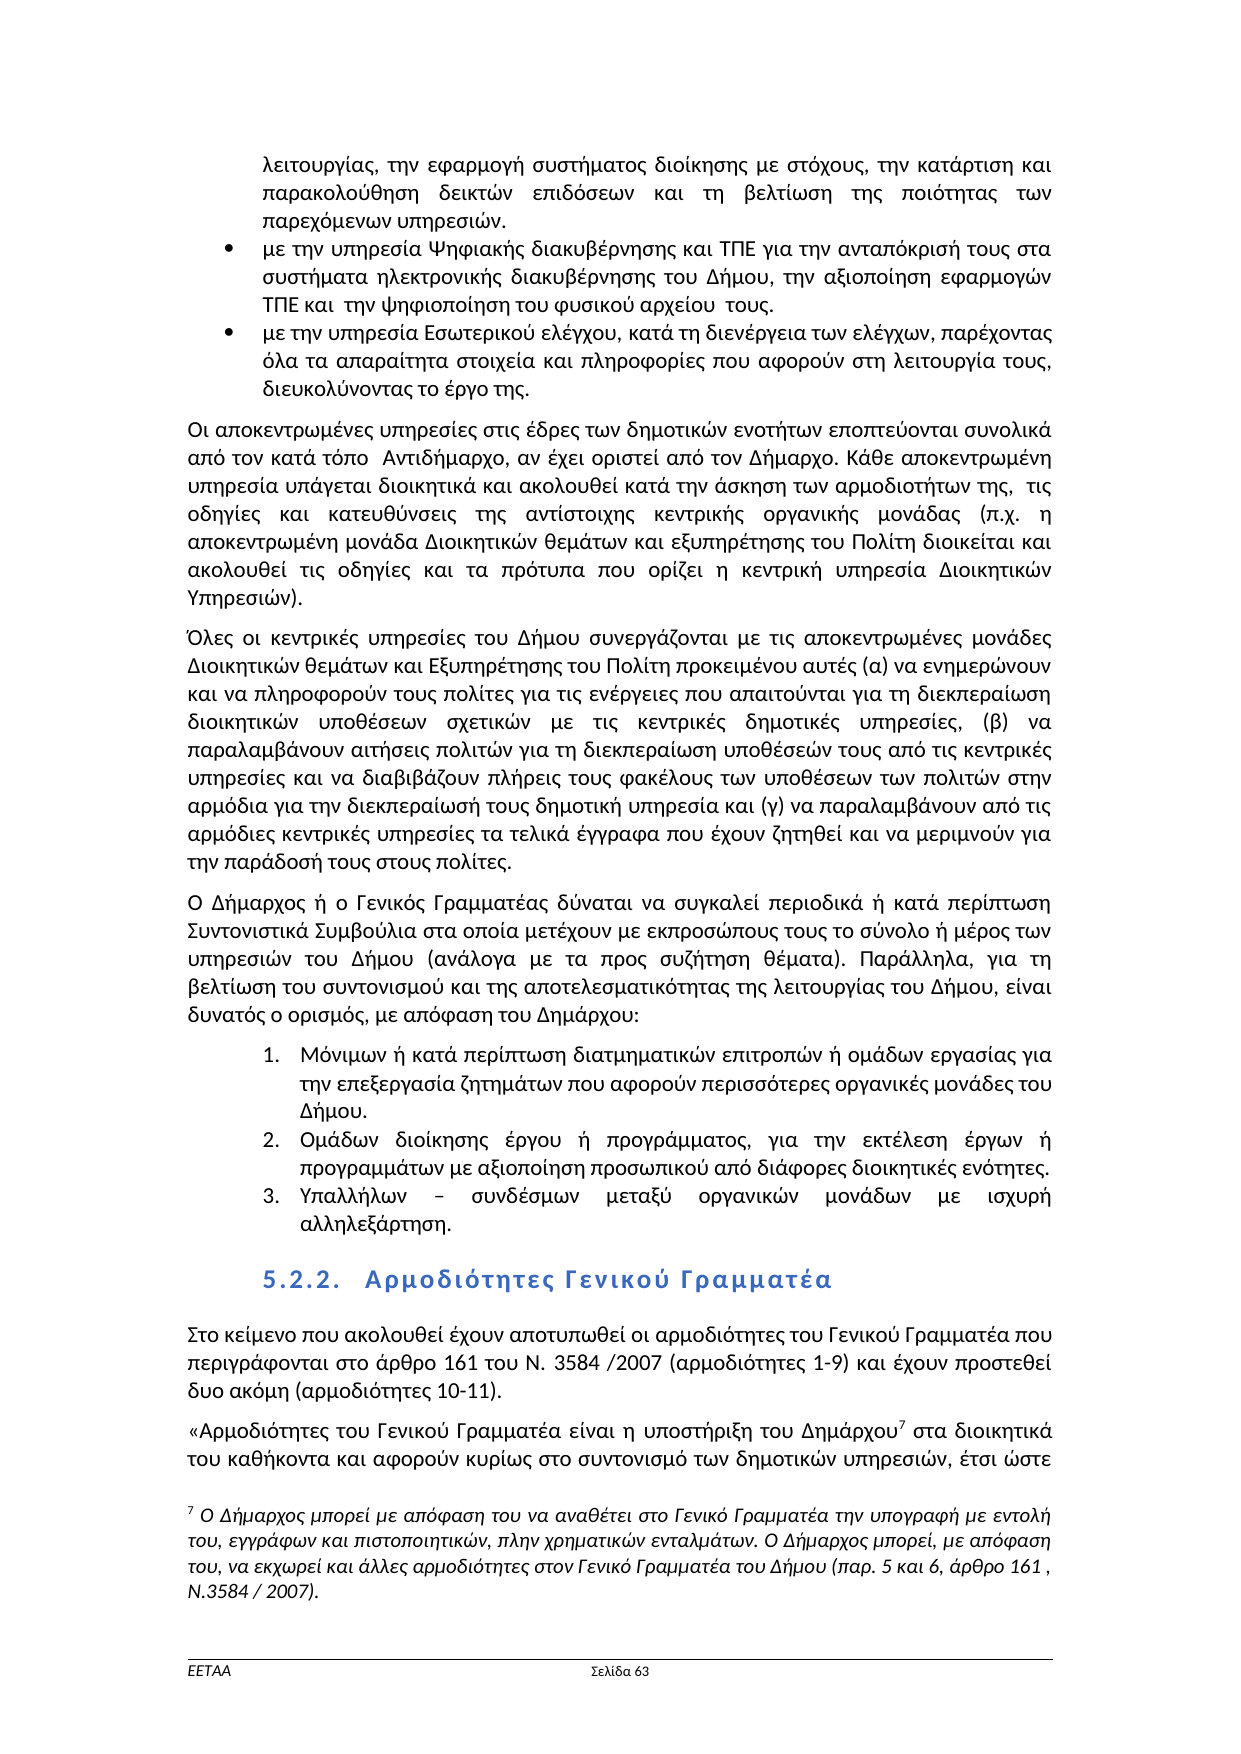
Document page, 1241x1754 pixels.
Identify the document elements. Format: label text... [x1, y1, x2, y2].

text Όλες οι κεντρικές υπηρεσίες του Δήμου συνεργάζονται με τις αποκεντρωμένες μονάδες Διοικητικών θεμάτων και Εξυπηρέτησης του Πολίτη προκειμένου αυτές (α) να ενημερώνουν και να πληροφορούν τους πολίτες για τις ενέργειες που απαιτούνται για τη διεκπεραίωση διοικητικών υποθέσεων σχετικών με τις κεντρικές δημοτικές υπηρεσίες, (β) να παραλαμβάνουν αιτήσεις πολιτών για τη διεκπεραίωση υποθέσεών τους από τις κεντρικές υπηρεσίες και να διαβιβάζουν πλήρεις τους φακέλους των υποθέσεων των πολιτών στην αρμόδια για την διεκπεραίωσή τους δημοτική υπηρεσία και (γ) να παραλαμβάνουν από τις αρμόδιες κεντρικές υπηρεσίες τα τελικά έγγραφα που έχουν ζητηθεί και να μεριμνούν για την παράδοσή τους στους πολίτες. [187, 623, 1053, 876]
list Υπαλλήλων – συνδέσμων μεταξύ οργανικών μονάδων με ισχυρή αλληλεξάρτηση. [262, 1181, 1053, 1237]
text Στο κείμενο που ακολουθεί έχουν αποτυπωθεί οι αρμοδιότητες του Γενικού Γραμματέα που περιγράφονται στο άρθρο 161 του Ν. 3584 /2007 (αρμοδιότητες 1-9) και έχουν προστεθεί δυο ακόμη (αρμοδιότητες 10-11). [187, 1320, 1053, 1404]
text Ο Δήμαρχος ή ο Γενικός Γραμματέας δύναται να συγκαλεί περιοδικά ή κατά περίπτωση Συντονιστικά Συμβούλια στα οποία μετέχουν με εκπροσώπους τους το σύνολο ή μέρος των υπηρεσιών του Δήμου (ανάλογα με τα προς συζήτηση θέματα). Παράλληλα, για τη βελτίωση του συντονισμού και της αποτελεσματικότητας της λειτουργίας του Δήμου, είναι δυνατός ο ορισμός, με απόφαση του Δημάρχου: [187, 888, 1053, 1028]
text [187, 1416, 1053, 1472]
list Ομάδων διοίκησης έργου ή προγράμματος, για την εκτέλεση έργων ή προγραμμάτων με αξιοποίηση προσωπικού από διάφορες διοικητικές ενότητες. [262, 1125, 1053, 1181]
text Οι αποκεντρωμένες υπηρεσίες στις έδρες των δημοτικών ενοτήτων εποπτεύονται συνολικά από τον κατά τόπο Αντιδήμαρχο, αν έχει οριστεί από τον Δήμαρχο. Κάθε αποκεντρωμένη υπηρεσία υπάγεται διοικητικά και ακολουθεί κατά την άσκηση των αρμοδιοτήτων της, τις οδηγίες και κατευθύνσεις της αντίστοιχης κεντρικής οργανικής μονάδας (π.χ. η αποκεντρωμένη μονάδα Διοικητικών θεμάτων και εξυπηρέτησης του Πολίτη διοικείται και ακολουθεί τις οδηγίες και τα πρότυπα που ορίζει η κεντρική υπηρεσία Διοικητικών Υπηρεσιών). [187, 415, 1053, 611]
list με την υπηρεσία Εσωτερικού ελέγχου, κατά τη διενέργεια των ελέγχων, παρέχοντας όλα τα απαραίτητα στοιχεία και πληροφορίες που αφορούν στη λειτουργία τους, διευκολύνοντας το έργο της. [225, 318, 1053, 402]
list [225, 150, 1053, 234]
list με την υπηρεσία Ψηφιακής διακυβέρνησης και ΤΠΕ για την ανταπόκρισή τους στα συστήματα ηλεκτρονικής διακυβέρνησης του Δήμου, την αξιοποίηση εφαρμογών ΤΠΕ και την ψηφιοποίηση του φυσικού αρχείου τους. [225, 234, 1053, 318]
list Μόνιμων ή κατά περίπτωση διατμηματικών επιτροπών ή ομάδων εργασίας για την επεξεργασία ζητημάτων που αφορούν περισσότερες οργανικές μονάδες του Δήμου. [262, 1041, 1053, 1125]
text Αρμοδιότητες Γενικού Γραμματέα [262, 1262, 1053, 1295]
